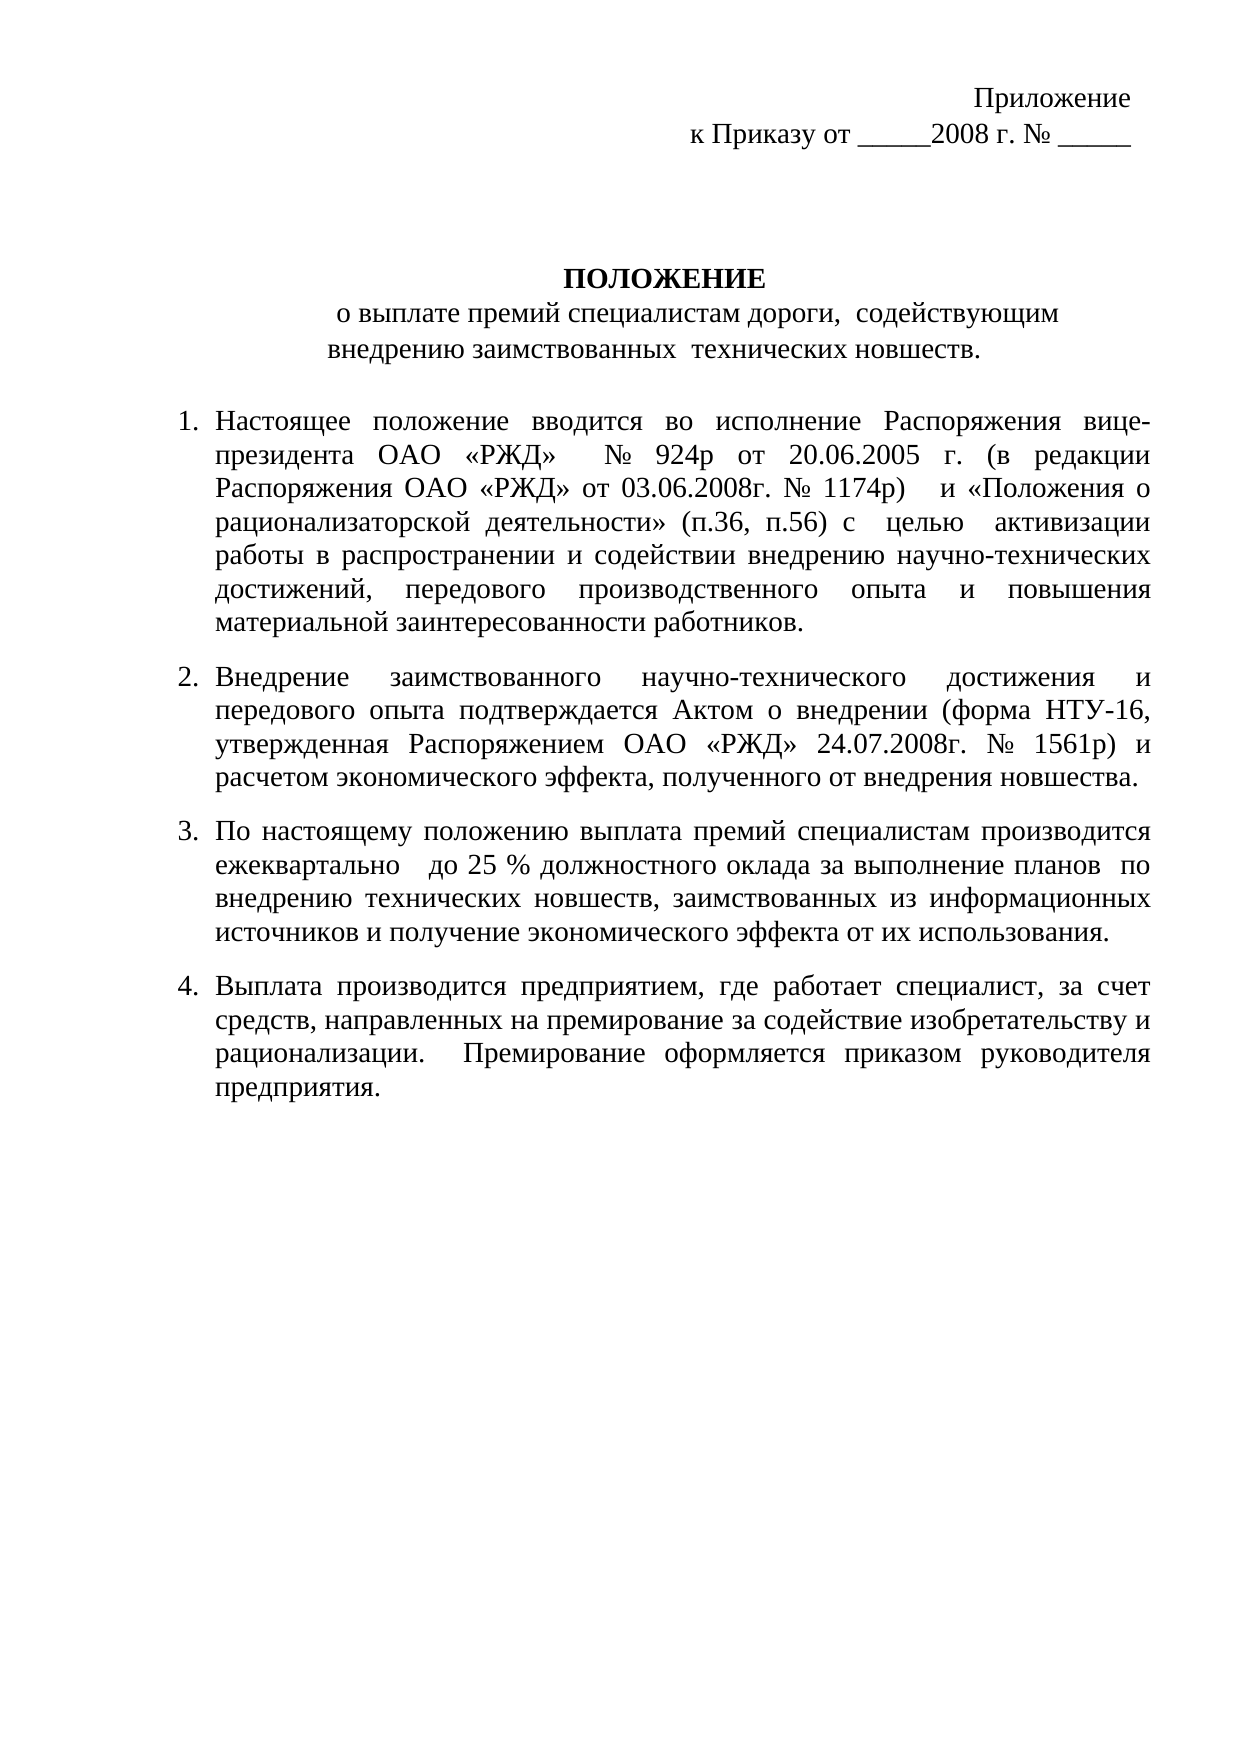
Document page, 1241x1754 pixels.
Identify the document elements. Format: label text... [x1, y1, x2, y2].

text к Приказу от _____2008 г. № _____ [177, 117, 1131, 150]
list Выплата производится предприятием, где работает специалист, за счет средств, направленных на премирование за содействие изобретательству и рационализации. Премирование оформляется приказом руководителя предприятия. [177, 968, 1152, 1102]
list По настоящему положению выплата премий специалистам производится ежеквартально до 25 % должностного оклада за выполнение планов по внедрению технических новшеств, заимствованных из информационных источников и получение экономического эффекта от их использования. [177, 813, 1152, 948]
list Внедрение заимствованного научно-технического достижения и передового опыта подтверждается Актом о внедрении (форма НТУ-16, утвержденная Распоряжением ОАО «РЖД» 24.07.2008г. № 1561р) и расчетом экономического эффекта, полученного от внедрения новшества. [177, 659, 1152, 793]
subtitle ПОЛОЖЕНИЕ [177, 261, 1152, 295]
list Настоящее положение вводится во исполнение Распоряжения вице-президента ОАО «РЖД» № 924р от 20.06.2005 г. (в редакции Распоряжения ОАО «РЖД» от 03.06.2008г. № 1174р) и «Положения о рационализаторской деятельности» (п.36, п.56) с целью активизации работы в распространении и содействии внедрению научно-технических достижений, передового производственного опыта и повышения материальной заинтересованности работников. [177, 403, 1152, 638]
text Приложение [177, 81, 1131, 114]
text о выплате премий специалистам дороги, содействующим внедрению заимствованных технических новшеств. [177, 295, 1131, 364]
